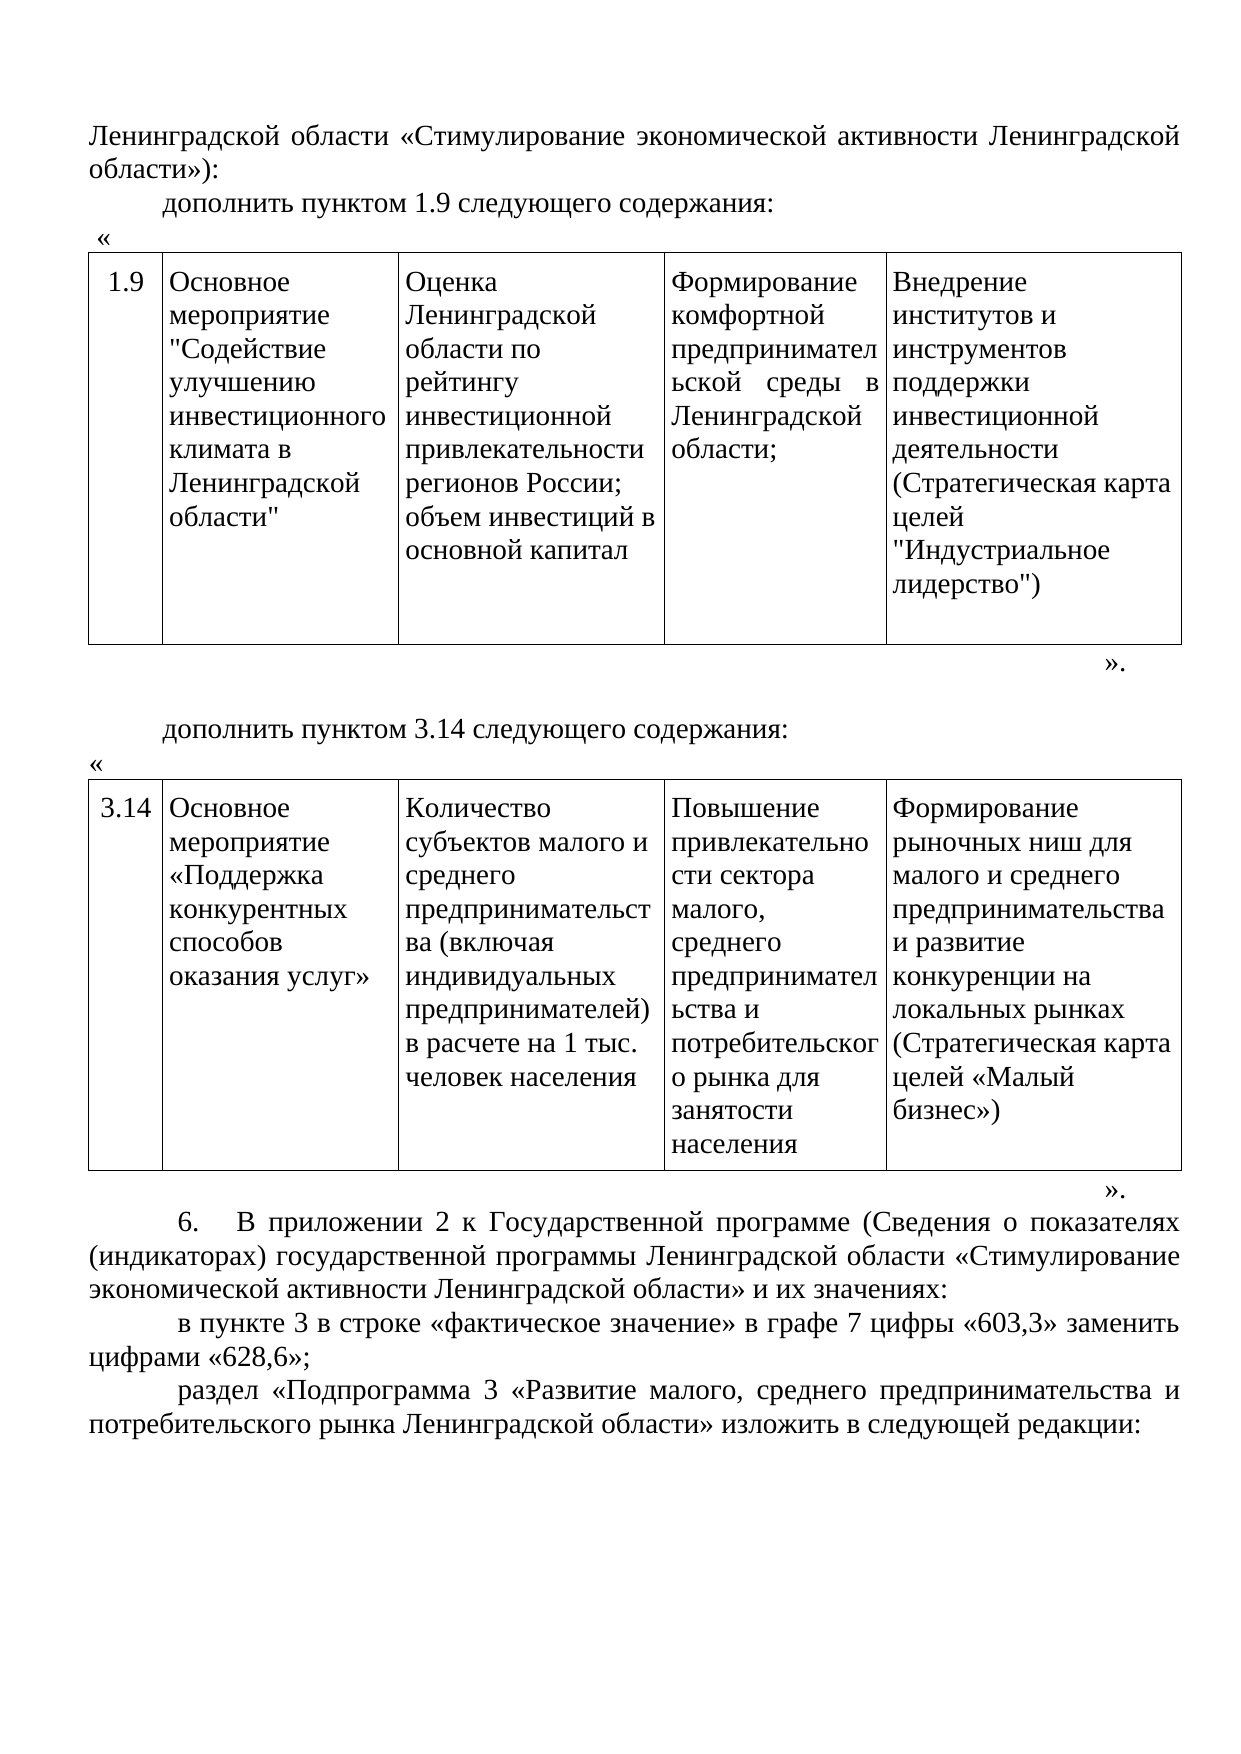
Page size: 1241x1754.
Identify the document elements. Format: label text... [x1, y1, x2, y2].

table_header Формирование комфортной предпринимательской среды в Ленинградской области; [665, 253, 886, 643]
list в пункте 3 в строке «фактическое значение» в графе 7 цифры «603,3» заменить цифрами «628,6»; [89, 1305, 1181, 1372]
table_header Оценка Ленинградской области по рейтингу инвестиционной привлекательности регионов России; объем инвестиций в основной капитал [399, 253, 664, 643]
table_header Формирование рыночных ниш для малого и среднего предпринимательства и развитие конкуренции на локальных рынках (Стратегическая карта целей «Малый бизнес») [887, 780, 1181, 1170]
text « [89, 745, 1181, 779]
table_header Внедрение институтов и инструментов поддержки инвестиционной деятельности (Стратегическая карта целей "Индустриальное лидерство") [887, 253, 1181, 643]
list раздел «Подпрограмма 3 «Развитие малого, среднего предпринимательства и потребительского рынка Ленинградской области» изложить в следующей редакции: [89, 1372, 1181, 1439]
table_header Основное мероприятие "Содействие улучшению инвестиционного климата в Ленинградской области" [163, 253, 398, 643]
table_header 1.9 [89, 253, 162, 643]
text ». [89, 645, 1181, 678]
table_header Количество субъектов малого и среднего предпринимательства (включая индивидуальных предпринимателей) в расчете на 1 тыс. человек населения [399, 780, 664, 1170]
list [89, 118, 1181, 185]
table_header Повышение привлекательности сектора малого, среднего предпринимательства и потребительского рынка для занятости населения [665, 780, 886, 1170]
text « [89, 219, 1181, 252]
list дополнить пунктом 1.9 следующего содержания: [162, 185, 1181, 219]
text ». [89, 1171, 1181, 1204]
list дополнить пунктом 3.14 следующего содержания: [162, 712, 1181, 745]
list В приложении 2 к Государственной программе (Сведения о показателях (индикаторах) государственной программы Ленинградской области «Стимулирование экономической активности Ленинградской области» и их значениях: [89, 1204, 1181, 1305]
table_header Основное мероприятие «Поддержка конкурентных способов оказания услуг» [163, 780, 398, 1170]
table_header 3.14 [89, 780, 162, 1170]
